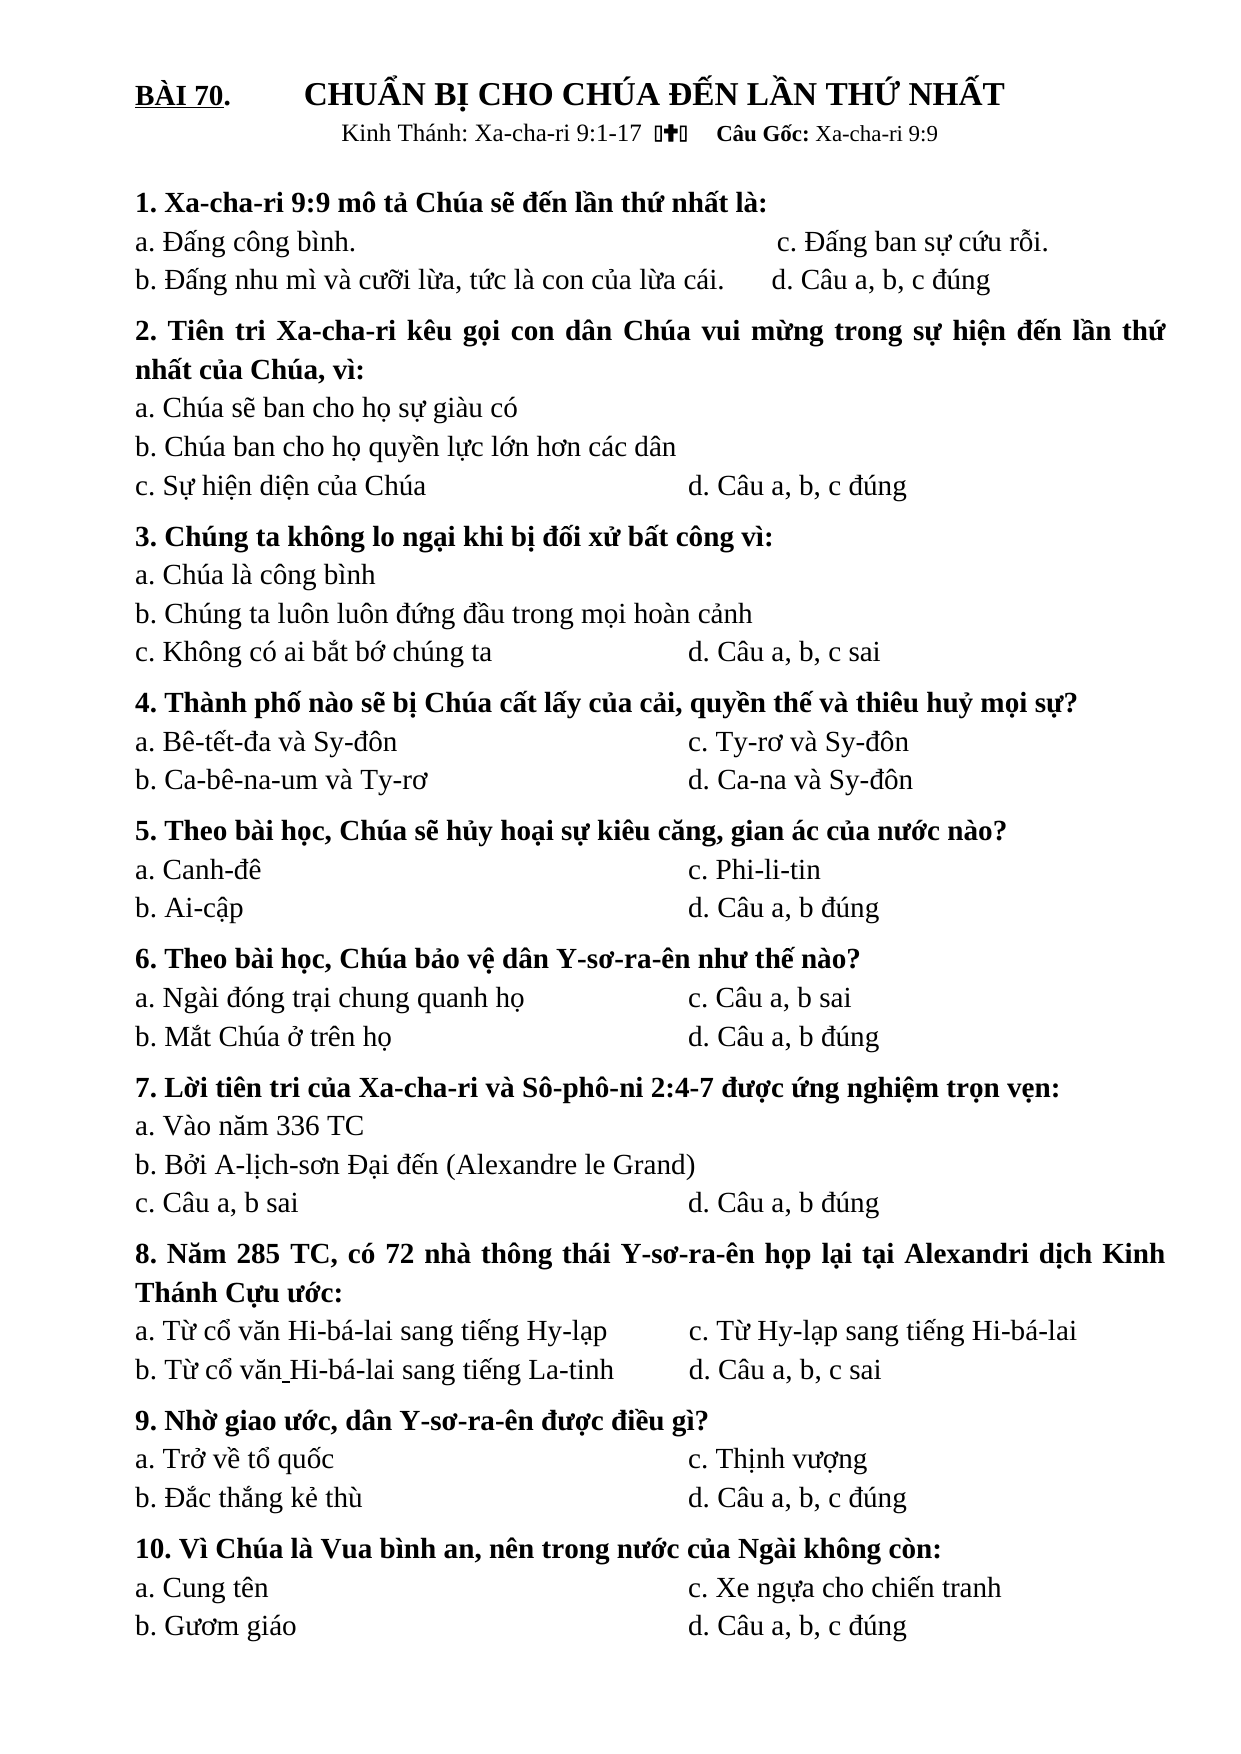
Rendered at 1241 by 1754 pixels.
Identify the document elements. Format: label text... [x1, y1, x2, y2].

text 9. Nhờ giao ước, dân Y-sơ-ra-ên được điều gì? [135, 1403, 1167, 1437]
text d. Câu a, b, c sai [688, 634, 1167, 668]
text b. Ca-bê-na-um và Ty-rơ [135, 762, 614, 796]
text c. Câu a, b sai [688, 980, 1167, 1014]
text c. Thịnh vượng [688, 1442, 1167, 1475]
text a. Ngài đóng trại chung quanh họ [135, 980, 614, 1014]
text Kinh Thánh: Xa-cha-ri 9:1-17 Câu Gốc: Xa-cha-ri 9:9 [135, 118, 1167, 147]
text b. Đấng nhu mì và cưỡi lừa, tức là con của lừa cái. d. Câu a, b, c đúng [135, 262, 1167, 296]
text d. Câu a, b, c đúng [688, 1480, 1167, 1514]
text c. Từ Hy-lạp sang tiếng Hi-bá-lai [652, 1313, 1167, 1347]
text a. Trở về tổ quốc [135, 1442, 614, 1475]
text a. Từ cổ văn Hi-bá-lai sang tiếng Hy-lạp [135, 1313, 650, 1347]
text b. Ai-cập [135, 891, 614, 924]
text d. Câu a, b đúng [688, 891, 1167, 924]
text 10. Vì Chúa là Vua bình an, nên trong nước của Ngài không còn: [135, 1531, 1167, 1565]
text b. Bởi A-lịch-sơn Đại đến (Alexandre le Grand) [135, 1147, 1167, 1180]
text c. Không có ai bắt bớ chúng ta [135, 634, 614, 668]
text b. Mắt Chúa ở trên họ [135, 1019, 614, 1052]
text a. Vào năm 336 TC [135, 1108, 1167, 1142]
text b. Đắc thắng kẻ thù [135, 1480, 614, 1514]
text c. Xe ngựa cho chiến tranh [688, 1570, 1167, 1603]
text 6. Theo bài học, Chúa bảo vệ dân Y-sơ-ra-ên như thế nào? [135, 942, 1167, 975]
text BÀI 70. CHUẨN BỊ CHO CHÚA ĐẾN LẦN THỨ NHẤT [135, 74, 1167, 112]
text a. Canh-đê [135, 852, 614, 886]
text c. Câu a, b sai [135, 1185, 614, 1219]
text 8. Năm 285 TC, có 72 nhà thông thái Y-sơ-ra-ên họp lại tại Alexandri dịch Kinh Thánh Cựu ước: [135, 1236, 1167, 1308]
text d. Ca-na và Sy-đôn [688, 762, 1167, 796]
text c. Phi-li-tin [688, 852, 1167, 886]
text 1. Xa-cha-ri 9:9 mô tả Chúa sẽ đến lần thứ nhất là: [135, 185, 1167, 219]
text 7. Lời tiên tri của Xa-cha-ri và Sô-phô-ni 2:4-7 được ứng nghiệm trọn vẹn: [135, 1070, 1167, 1103]
text 2. Tiên tri Xa-cha-ri kêu gọi con dân Chúa vui mừng trong sự hiện đến lần thứ nhất của Chúa, vì: [135, 313, 1167, 386]
text c. Ty-rơ và Sy-đôn [688, 724, 1167, 757]
text b. Gươm giáo [135, 1608, 614, 1642]
text a. Chúa là công bình [135, 557, 1167, 591]
text c. Sự hiện diện của Chúa [135, 468, 614, 501]
text b. Chúng ta luôn luôn đứng đầu trong mọi hoàn cảnh [135, 596, 1167, 629]
text d. Câu a, b đúng [688, 1019, 1167, 1052]
text b. Chúa ban cho họ quyền lực lớn hơn các dân [135, 429, 1167, 463]
text d. Câu a, b, c sai [652, 1352, 1167, 1386]
text 3. Chúng ta không lo ngại khi bị đối xử bất công vì: [135, 519, 1167, 552]
text d. Câu a, b, c đúng [688, 1608, 1167, 1642]
text a. Chúa sẽ ban cho họ sự giàu có [135, 391, 1167, 424]
text d. Câu a, b đúng [688, 1185, 1167, 1219]
text b. Từ cổ văn Hi-bá-lai sang tiếng La-tinh [135, 1352, 650, 1386]
text a. Đấng công bình. c. Đấng ban sự cứu rỗi. [135, 224, 1167, 257]
text 4. Thành phố nào sẽ bị Chúa cất lấy của cải, quyền thế và thiêu huỷ mọi sự? [135, 685, 1167, 719]
text a. Cung tên [135, 1570, 614, 1603]
text a. Bê-tết-đa và Sy-đôn [135, 724, 614, 757]
text 5. Theo bài học, Chúa sẽ hủy hoại sự kiêu căng, gian ác của nước nào? [135, 813, 1167, 847]
text d. Câu a, b, c đúng [688, 468, 1167, 501]
